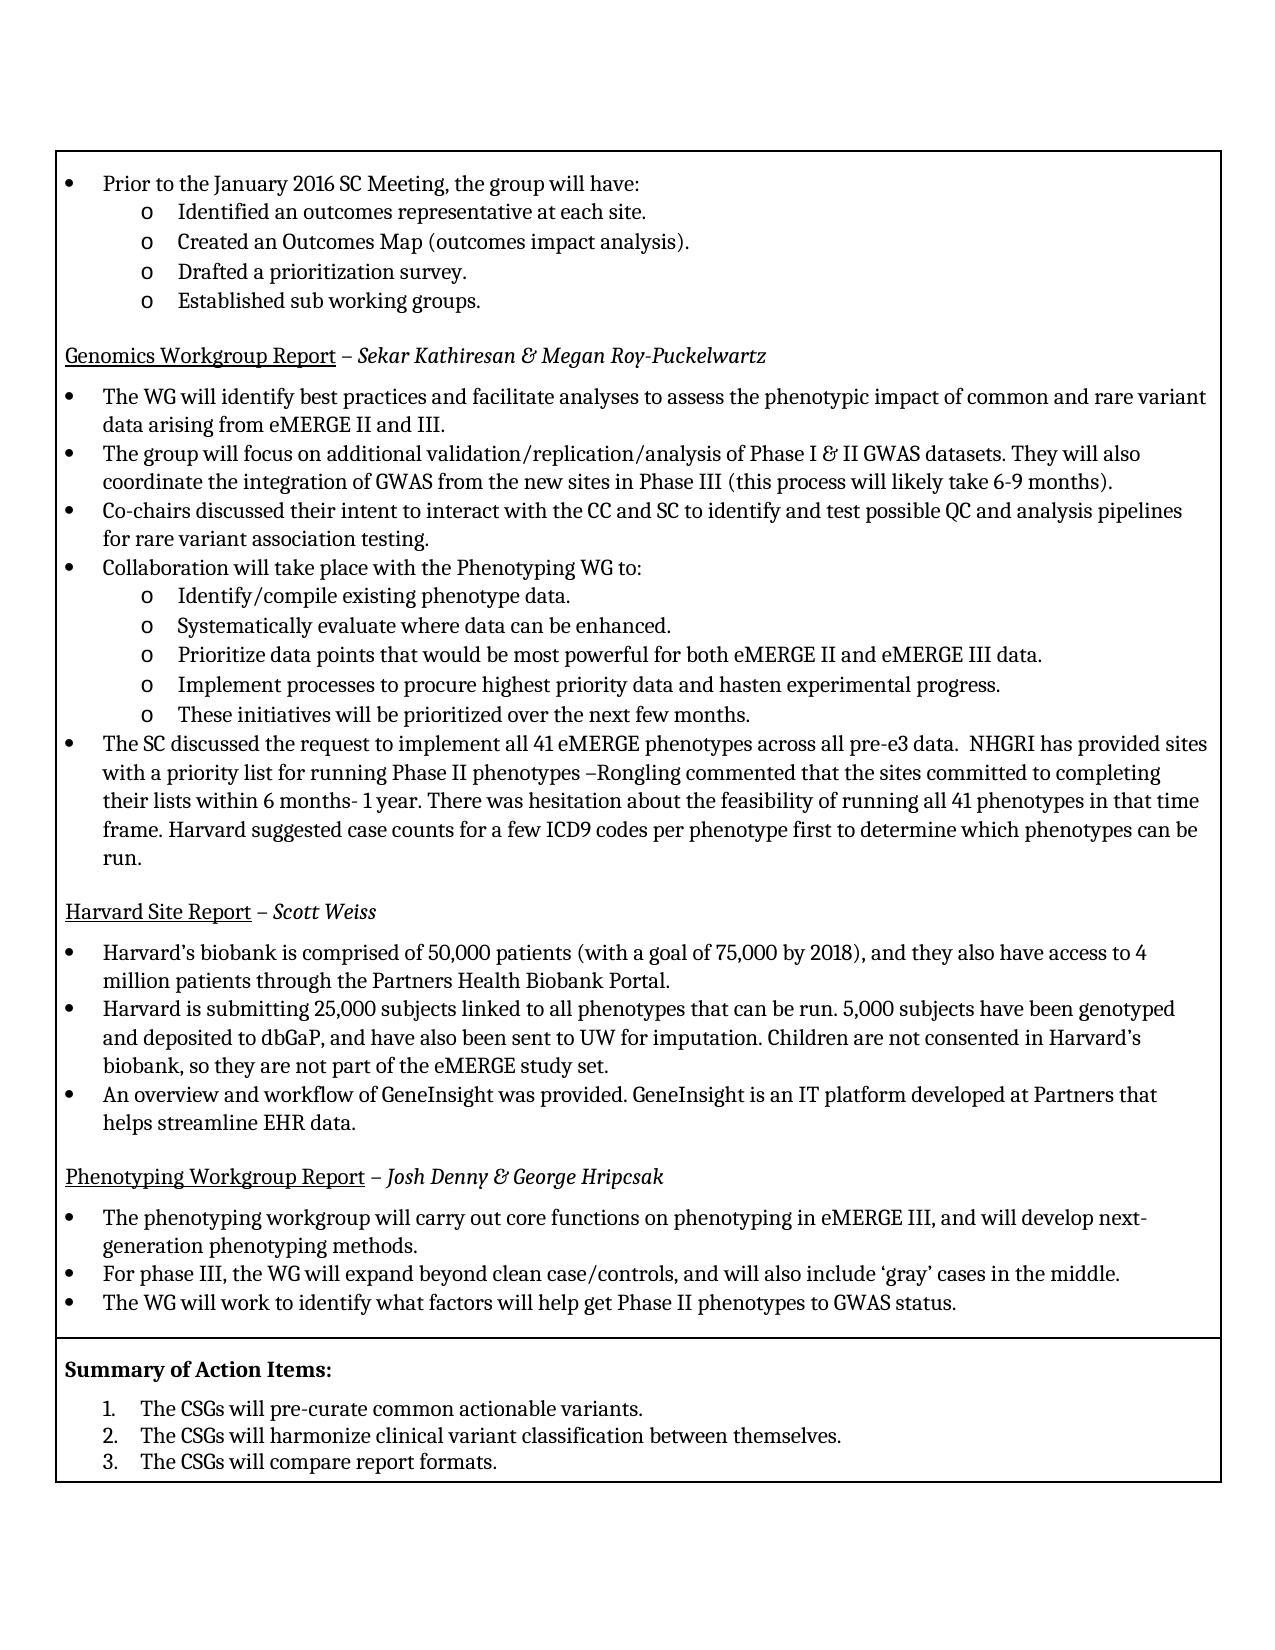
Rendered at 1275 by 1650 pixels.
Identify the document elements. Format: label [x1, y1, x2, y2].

table_cell [57, 152, 1220, 1337]
table_cell [57, 1339, 1220, 1481]
